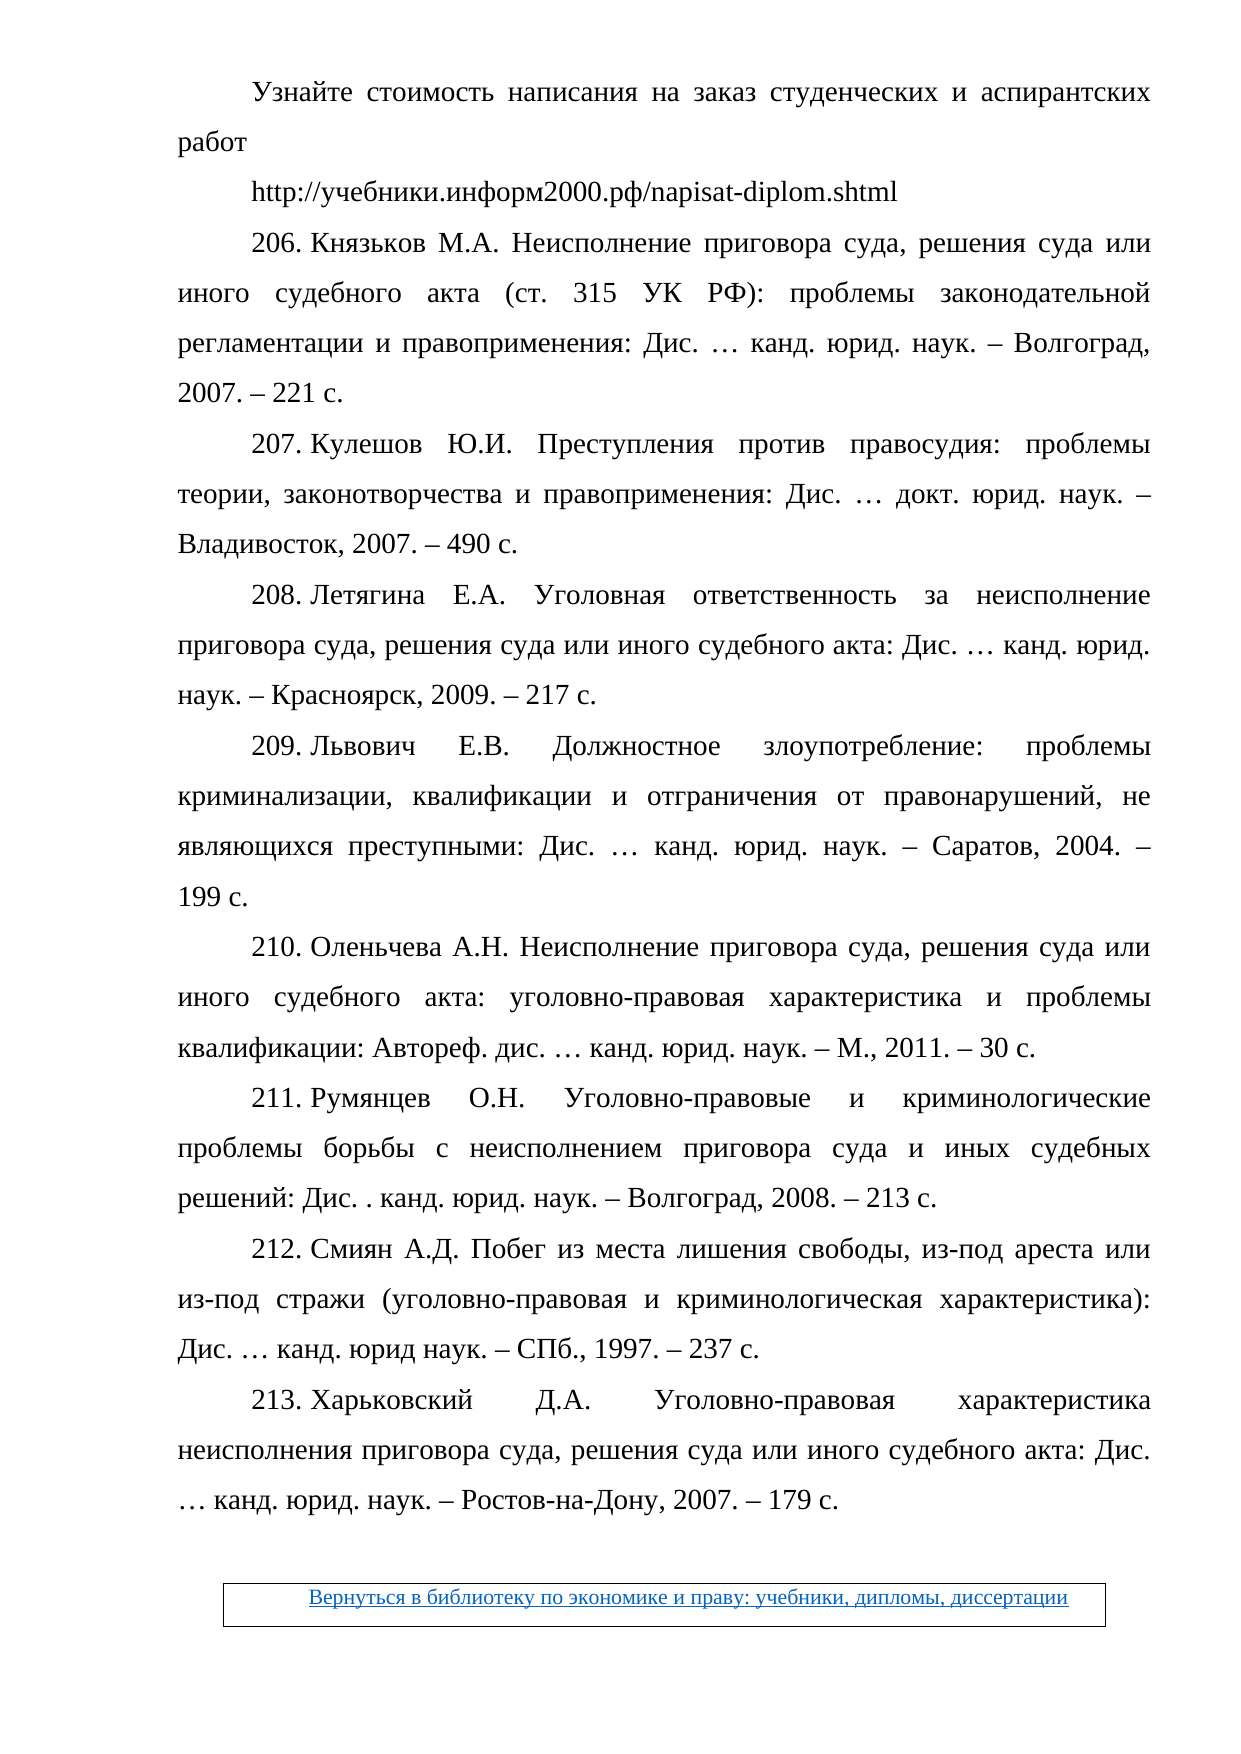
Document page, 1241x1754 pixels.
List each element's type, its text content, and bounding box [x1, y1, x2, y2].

list Смиян А.Д. Побег из места лишения свободы, из-под ареста или из-под стражи (уголовно-правовая и криминологическая характеристика): Дис. … канд. юрид наук. – СПб., 1997. – 237 с. [177, 1231, 1152, 1365]
list Летягина Е.А. Уголовная ответственность за неисполнение приговора суда, решения суда или иного судебного акта: Дис. … канд. юрид. наук. – Красноярск, 2009. – 217 с. [177, 577, 1152, 711]
list Харьковский Д.А. Уголовно-правовая характеристика неисполнения приговора суда, решения суда или иного судебного акта: Дис. … канд. юрид. наук. – Ростов-на-Дону, 2007. – 179 с. [177, 1382, 1152, 1516]
list Львович Е.В. Должностное злоупотребление: проблемы криминализации, квалификации и отграничения от правонарушений, не являющихся преступными: Дис. … канд. юрид. наук. – Саратов, 2004. – 199 с. [177, 728, 1152, 912]
list Князьков М.А. Неисполнение приговора суда, решения суда или иного судебного акта (ст. 315 УК РФ): проблемы законодательной регламентации и правоприменения: Дис. … канд. юрид. наук. – Волгоград, 2007. – 221 с. [177, 225, 1152, 409]
list Оленьчева А.Н. Неисполнение приговора суда, решения суда или иного судебного акта: уголовно-правовая характеристика и проблемы квалификации: Автореф. дис. … канд. юрид. наук. – М., 2011. – 30 с. [177, 929, 1152, 1063]
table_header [224, 1584, 1105, 1626]
list Румянцев О.Н. Уголовно-правовые и криминологические проблемы борьбы с неисполнением приговора суда и иных судебных решений: Дис. . канд. юрид. наук. – Волгоград, 2008. – 213 с. [177, 1080, 1152, 1214]
list Кулешов Ю.И. Преступления против правосудия: проблемы теории, законотворчества и правоприменения: Дис. … докт. юрид. наук. – Владивосток, 2007. – 490 с. [177, 426, 1152, 560]
